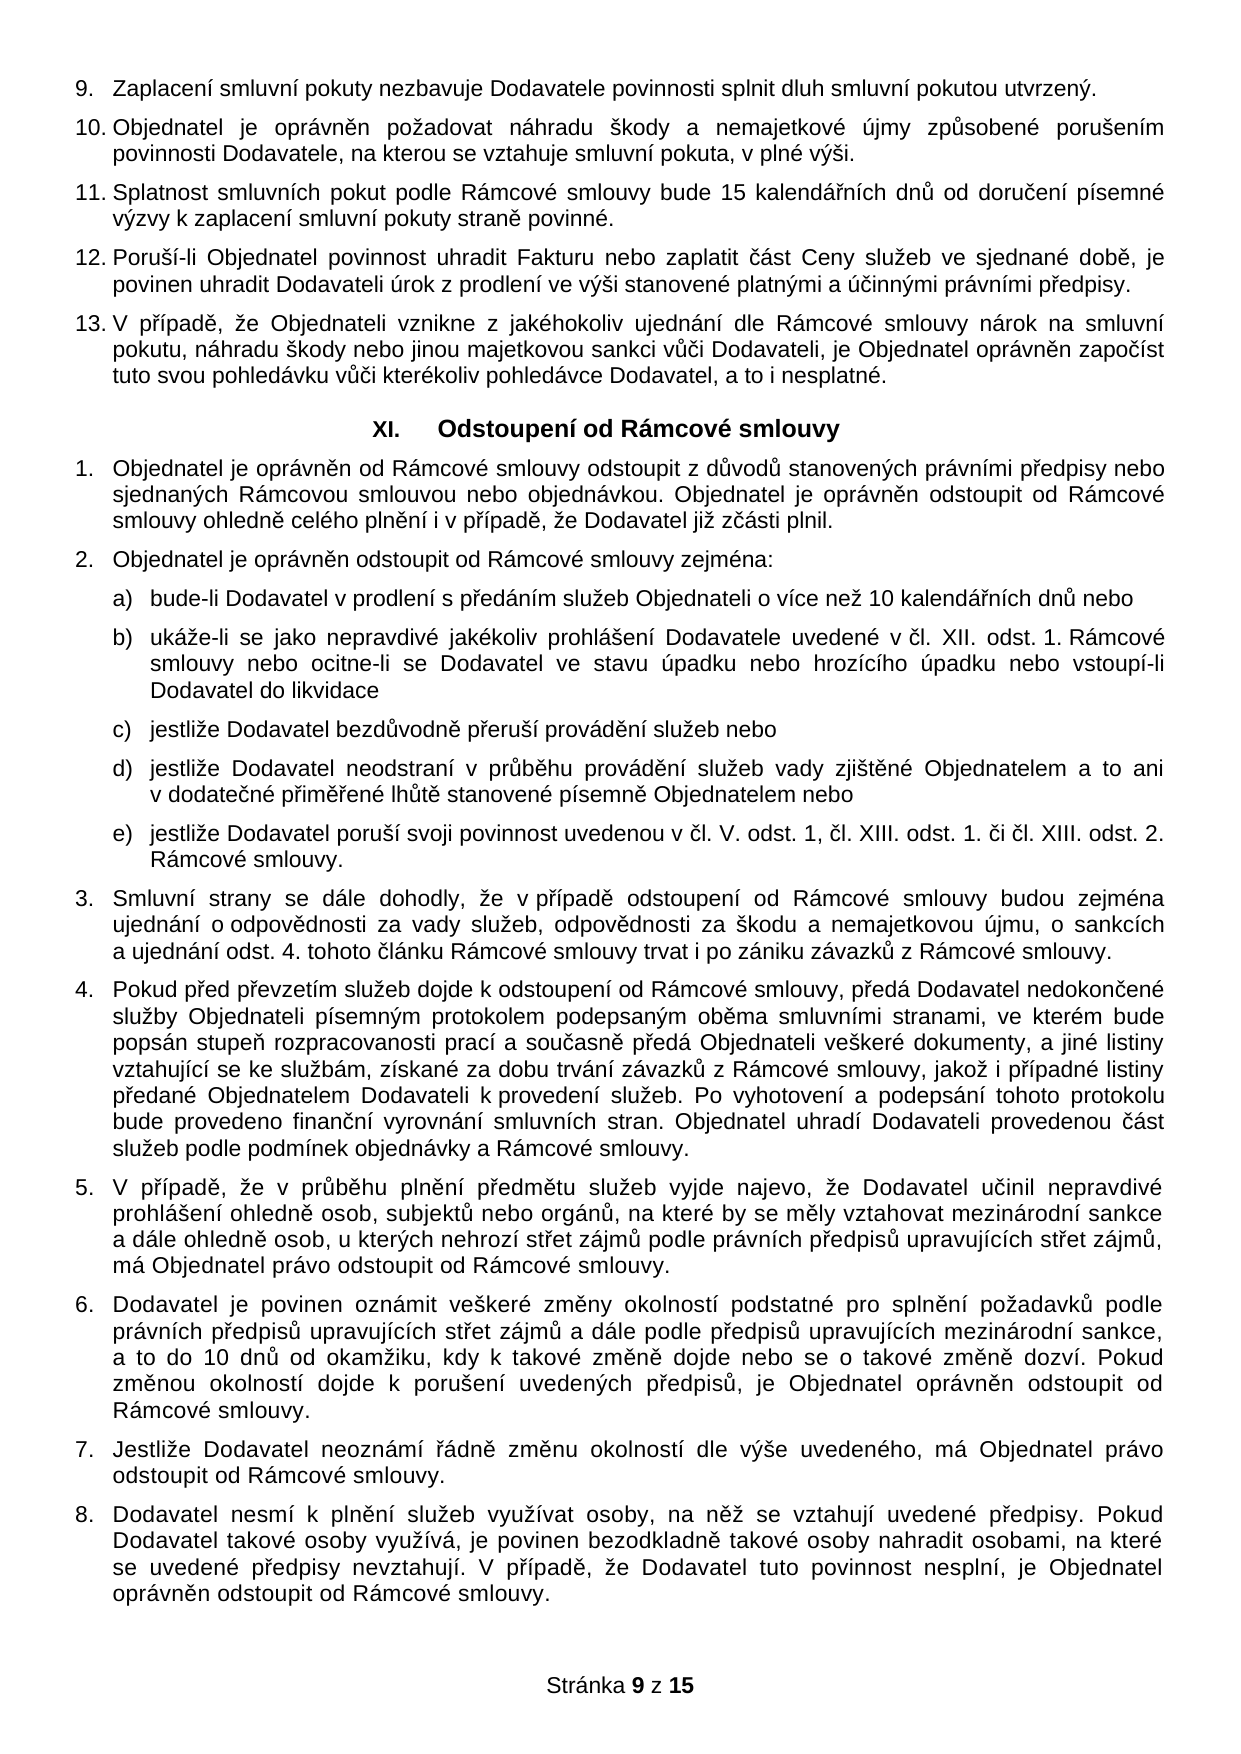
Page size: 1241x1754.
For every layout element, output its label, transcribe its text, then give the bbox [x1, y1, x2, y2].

subtitle Odstoupení od Rámcové smlouvy [75, 413, 1165, 442]
list jestliže Dodavatel bezdůvodně přeruší provádění služeb nebo [112, 716, 1165, 742]
list Smluvní strany se dále dohodly, že v případě odstoupení od Rámcové smlouvy budou zejména ujednání o odpovědnosti za vady služeb, odpovědnosti za škodu a nemajetkovou újmu, o sankcích a ujednání odst. 4. tohoto článku Rámcové smlouvy trvat i po zániku závazků z Rámcové smlouvy. [75, 885, 1165, 964]
list V případě, že v průběhu plnění předmětu služeb vyjde najevo, že Dodavatel učinil nepravdivé prohlášení ohledně osob, subjektů nebo orgánů, na které by se měly vztahovat mezinárodní sankce a dále ohledně osob, u kterých nehrozí střet zájmů podle právních předpisů upravujících střet zájmů, má Objednatel právo odstoupit od Rámcové smlouvy. [75, 1173, 1165, 1279]
list jestliže Dodavatel neodstraní v průběhu provádění služeb vady zjištěné Objednatelem a to ani v dodatečné přiměřené lhůtě stanovené písemně Objednatelem nebo [112, 754, 1165, 807]
list Objednatel je oprávněn odstoupit od Rámcové smlouvy zejména: [75, 546, 1165, 573]
list Pokud před převzetím služeb dojde k odstoupení od Rámcové smlouvy, předá Dodavatel nedokončené služby Objednateli písemným protokolem podepsaným oběma smluvními stranami, ve kterém bude popsán stupeň rozpracovanosti prací a současně předá Objednateli veškeré dokumenty, a jiné listiny vztahující se ke službám, získané za dobu trvání závazků z Rámcové smlouvy, jakož i případné listiny předané Objednatelem Dodavateli k provedení služeb. Po vyhotovení a podepsání tohoto protokolu bude provedeno finanční vyrovnání smluvních stran. Objednatel uhradí Dodavateli provedenou část služeb podle podmínek objednávky a Rámcové smlouvy. [75, 976, 1165, 1161]
list Objednatel je oprávněn od Rámcové smlouvy odstoupit z důvodů stanovených právními předpisy nebo sjednaných Rámcovou smlouvou nebo objednávkou. Objednatel je oprávněn odstoupit od Rámcové smlouvy ohledně celého plnění i v případě, že Dodavatel již zčásti plnil. [75, 455, 1165, 534]
list ukáže-li se jako nepravdivé jakékoliv prohlášení Dodavatele uvedené v čl. XII. odst. 1. Rámcové smlouvy nebo ocitne-li se Dodavatel ve stavu úpadku nebo hrozícího úpadku nebo vstoupí-li Dodavatel do likvidace [112, 624, 1165, 703]
list Objednatel je oprávněn požadovat náhradu škody a nemajetkové újmy způsobené porušením povinnosti Dodavatele, na kterou se vztahuje smluvní pokuta, v plné výši. [75, 114, 1165, 167]
list Splatnost smluvních pokut podle Rámcové smlouvy bude 15 kalendářních dnů od doručení písemné výzvy k zaplacení smluvní pokuty straně povinné. [75, 179, 1165, 232]
list Dodavatel je povinen oznámit veškeré změny okolností podstatné pro splnění požadavků podle právních předpisů upravujících střet zájmů a dále podle předpisů upravujících mezinárodní sankce, a to do 10 dnů od okamžiku, kdy k takové změně dojde nebo se o takové změně dozví. Pokud změnou okolností dojde k porušení uvedených předpisů, je Objednatel oprávněn odstoupit od Rámcové smlouvy. [75, 1291, 1165, 1423]
list Jestliže Dodavatel neoznámí řádně změnu okolností dle výše uvedeného, má Objednatel právo odstoupit od Rámcové smlouvy. [75, 1436, 1165, 1488]
list V případě, že Objednateli vznikne z jakéhokoliv ujednání dle Rámcové smlouvy nárok na smluvní pokutu, náhradu škody nebo jinou majetkovou sankci vůči Dodavateli, je Objednatel oprávněn započíst tuto svou pohledávku vůči kterékoliv pohledávce Dodavatel, a to i nesplatné. [75, 309, 1165, 388]
list Zaplacení smluvní pokuty nezbavuje Dodavatele povinnosti splnit dluh smluvní pokutou utvrzený. [75, 75, 1165, 101]
list Poruší-li Objednatel povinnost uhradit Fakturu nebo zaplatit část Ceny služeb ve sjednané době, je povinen uhradit Dodavateli úrok z prodlení ve výši stanovené platnými a účinnými právními předpisy. [75, 244, 1165, 297]
list bude-li Dodavatel v prodlení s předáním služeb Objednateli o více než 10 kalendářních dnů nebo [112, 585, 1165, 612]
list Dodavatel nesmí k plnění služeb využívat osoby, na něž se vztahují uvedené předpisy. Pokud Dodavatel takové osoby využívá, je povinen bezodkladně takové osoby nahradit osobami, na které se uvedené předpisy nevztahují. V případě, že Dodavatel tuto povinnost nesplní, je Objednatel oprávněn odstoupit od Rámcové smlouvy. [75, 1501, 1165, 1606]
list jestliže Dodavatel poruší svoji povinnost uvedenou v čl. V. odst. 1, čl. XIII. odst. 1. či čl. XIII. odst. 2. Rámcové smlouvy. [112, 820, 1165, 872]
